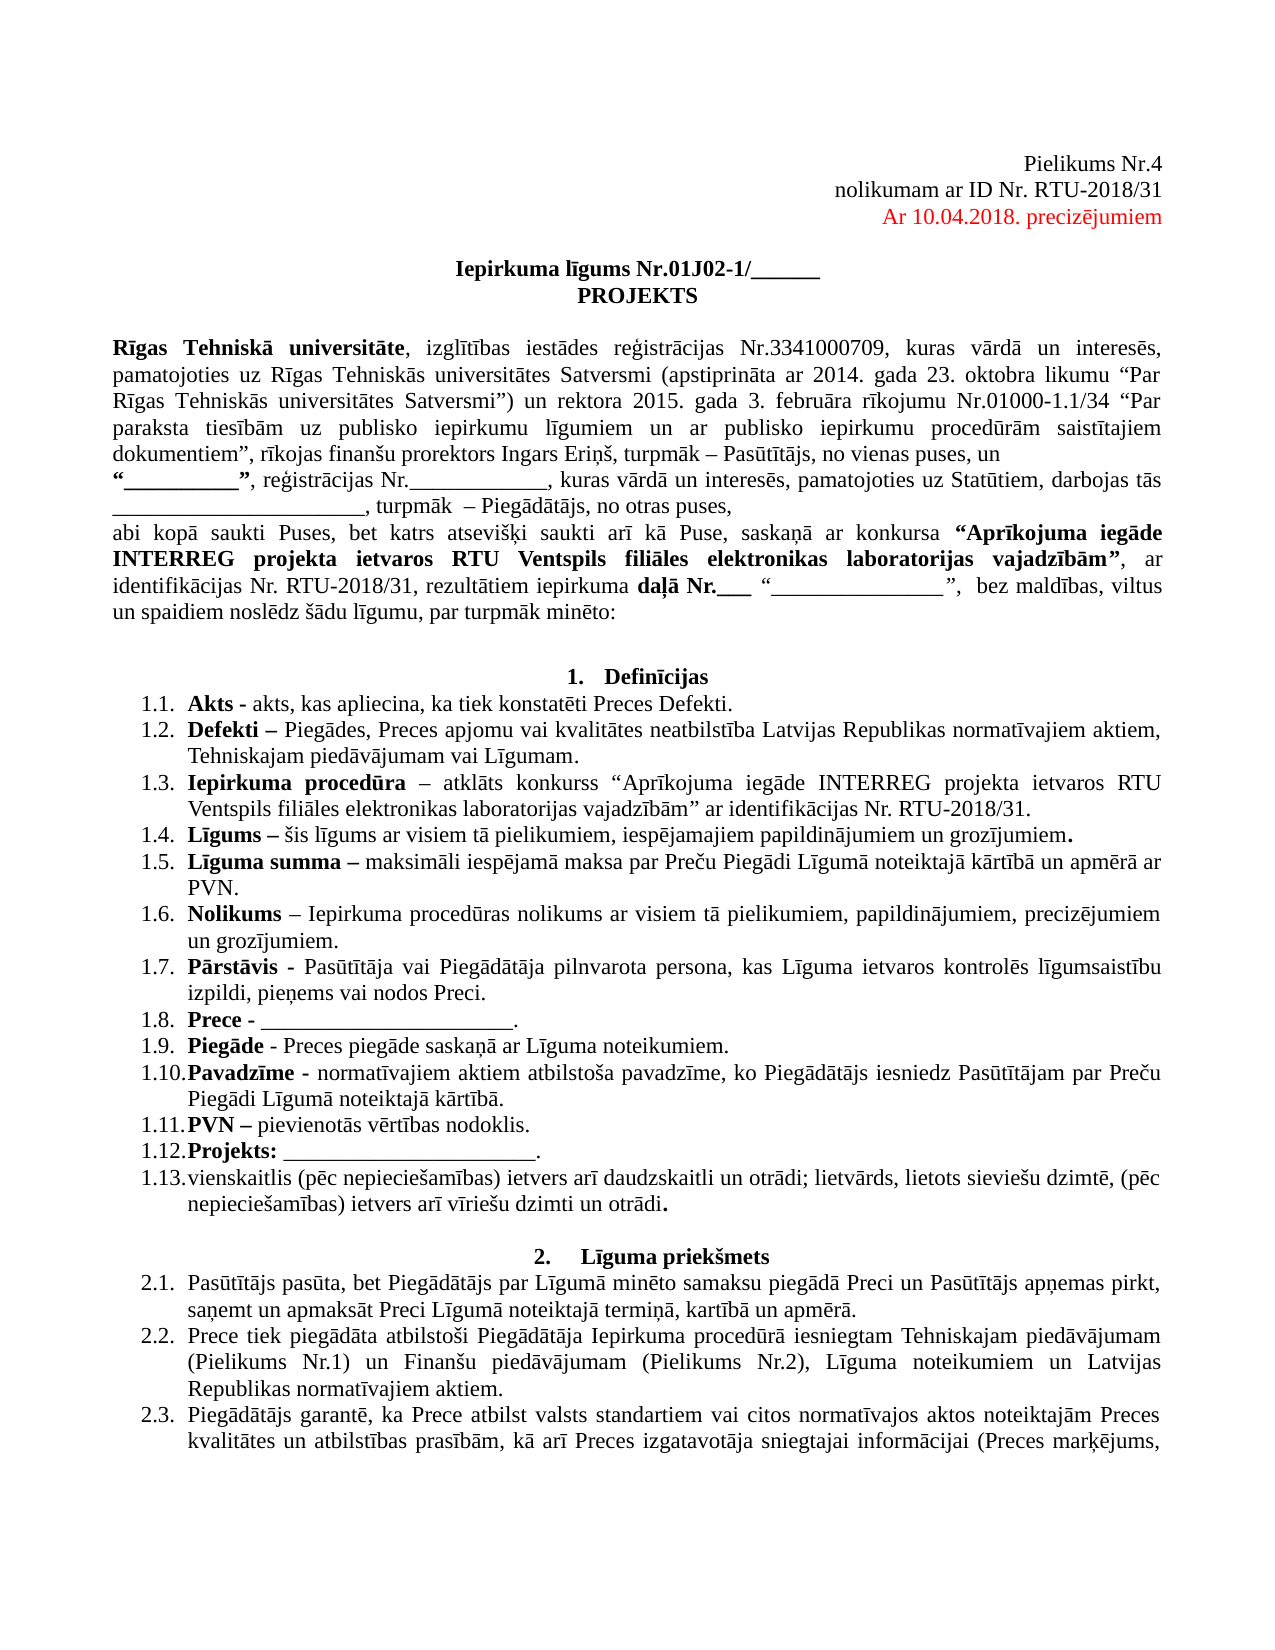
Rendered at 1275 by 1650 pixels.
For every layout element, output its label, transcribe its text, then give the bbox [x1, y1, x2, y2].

list Līgums – šis līgums ar visiem tā pielikumiem, iespējamajiem papildinājumiem un grozījumiem. [141, 821, 1162, 848]
text Rīgas Tehniskā universitāte, izglītības iestādes reģistrācijas Nr.3341000709, kuras vārdā un interesēs, pamatojoties uz Rīgas Tehniskās universitātes Satversmi (apstiprināta ar 2014. gada 23. oktobra likumu “Par Rīgas Tehniskās universitātes Satversmi”) un rektora 2015. gada 3. februāra rīkojumu Nr.01000-1.1/34 “Par paraksta tiesībām uz publisko iepirkumu līgumiem un ar publisko iepirkumu procedūrām saistītajiem dokumentiem”, rīkojas finanšu prorektors Ingars Eriņš, turpmāk – Pasūtītājs, no vienas puses, un [112, 334, 1162, 466]
list Iepirkuma procedūra – atklāts konkurss “Aprīkojuma iegāde INTERREG projekta ietvaros RTU Ventspils filiāles elektronikas laboratorijas vajadzībām” ar identifikācijas Nr. RTU-2018/31. [141, 769, 1162, 821]
list Piegāde - Preces piegāde saskaņā ar Līguma noteikumiem. [141, 1032, 1162, 1058]
text nolikumam ar ID Nr. RTU-2018/31 [112, 176, 1162, 203]
list Līguma summa – maksimāli iespējamā maksa par Preču Piegādi Līgumā noteiktajā kārtībā un apmērā ar PVN. [141, 848, 1162, 900]
list Prece tiek piegādāta atbilstoši Piegādātāja Iepirkuma procedūrā iesniegtam Tehniskajam piedāvājumam (Pielikums Nr.1) un Finanšu piedāvājumam (Pielikums Nr.2), Līguma noteikumiem un Latvijas Republikas normatīvajiem aktiem. [141, 1322, 1162, 1401]
list Līguma priekšmets [141, 1243, 1162, 1269]
text abi kopā saukti Puses, bet katrs atsevišķi saukti arī kā Puse, saskaņā ar konkursa “Aprīkojuma iegāde INTERREG projekta ietvaros RTU Ventspils filiāles elektronikas laboratorijas vajadzībām”, ar identifikācijas Nr. RTU-2018/31, rezultātiem iepirkuma daļā Nr.___ “_______________”, bez maldības, viltus un spaidiem noslēdz šādu līgumu, par turpmāk minēto: [112, 519, 1162, 624]
list Pasūtītājs pasūta, bet Piegādātājs par Līgumā minēto samaksu piegādā Preci un Pasūtītājs apņemas pirkt, saņemt un apmaksāt Preci Līgumā noteiktajā termiņā, kartībā un apmērā. [141, 1269, 1162, 1322]
list Defekti – Piegādes, Preces apjomu vai kvalitātes neatbilstība Latvijas Republikas normatīvajiem , Tehniskajam piedāvājumam vai Līgumam. [141, 716, 1162, 769]
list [141, 1401, 1162, 1454]
list Iepirkuma līgums Nr.01J02-1/______ [112, 255, 1162, 282]
text Ar 10.04.2018. precizējumiem [112, 203, 1162, 229]
list Prece - ______________________. [141, 1006, 1162, 1032]
list Akts - akts, kas apliecina, ka tiek konstatēti Preces Defekti. [141, 689, 1162, 716]
list Projekts: ______________________. [141, 1138, 1162, 1164]
text “__________”, reģistrācijas Nr.____________, kuras vārdā un interesēs, pamatojoties uz Statūtiem, darbojas tās ______________________, turpmāk – Piegādātājs, no otras puses, [112, 466, 1162, 519]
list Pārstāvis - Pasūtītāja vai Piegādātāja pilnvarota persona, kas Līguma ietvaros kontrolēs līgumsaistību izpildi, pieņems vai nodos Preci. [141, 953, 1162, 1006]
list vienskaitlis (pēc nepieciešamības) ietvers arī daudzskaitli un otrādi; lietvārds, lietots sieviešu dzimtē, (pēc nepieciešamības) ietvers arī vīriešu dzimti un otrādi. [141, 1164, 1162, 1217]
list Pavadzīme - normatīvajiem aktiem atbilstoša pavadzīme, ko Piegādātājs iesniedz Pasūtītājam par Preču Piegādi Līgumā noteiktajā kārtībā. [141, 1058, 1162, 1111]
list Definīcijas [112, 663, 1162, 689]
list PROJEKTS [112, 282, 1162, 308]
list Nolikums – Iepirkuma procedūras nolikums ar visiem tā pielikumiem, papildinājumiem, precizējumiem un grozījumiem. [141, 900, 1162, 953]
list PVN – pievienotās vērtības nodoklis. [141, 1111, 1162, 1138]
text Pielikums Nr.4 [112, 150, 1162, 176]
